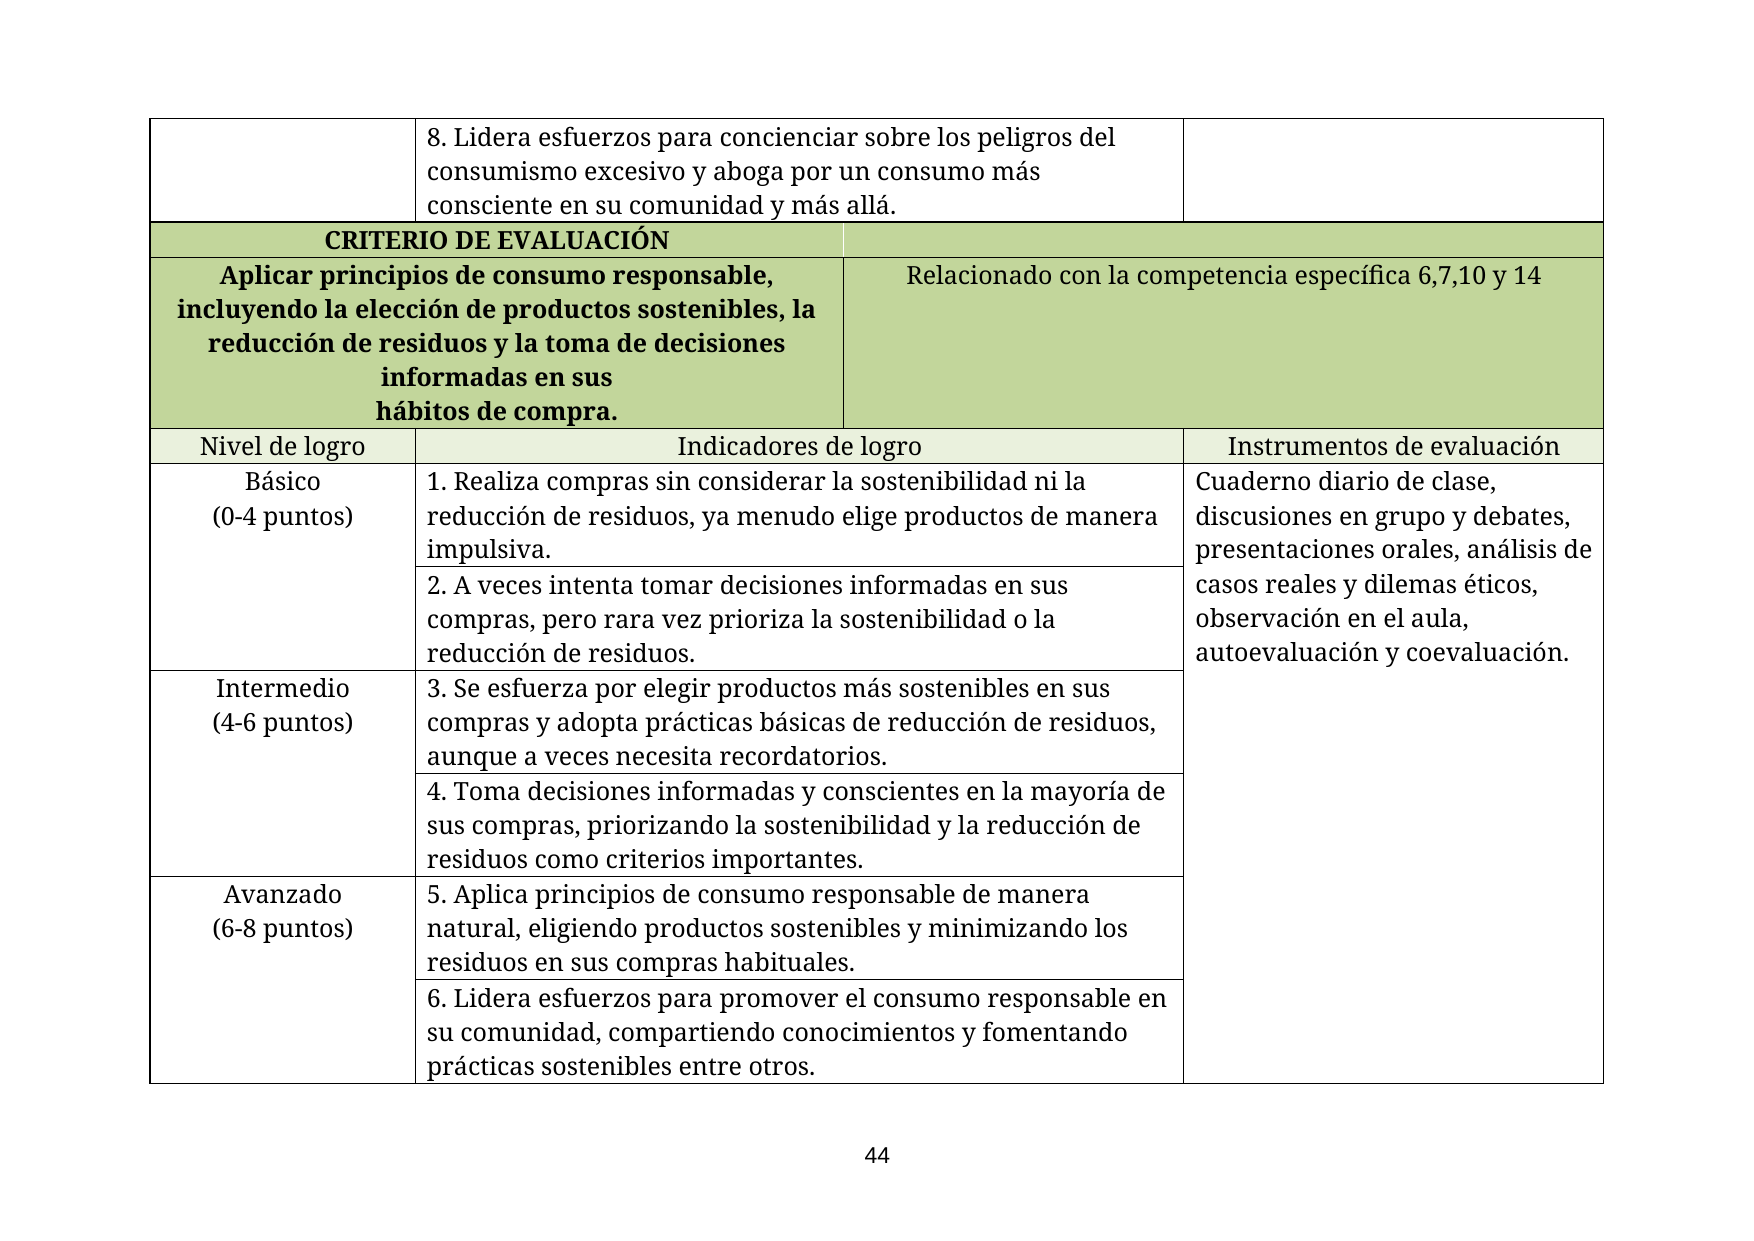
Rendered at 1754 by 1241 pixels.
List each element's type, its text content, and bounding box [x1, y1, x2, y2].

table_cell Relacionado con la competencia específica 6,7,10 y 14 [844, 258, 1603, 428]
table_cell 6. Lidera esfuerzos para promover el consumo responsable en su comunidad, compartiendo conocimientos y fomentando prácticas sostenibles entre otros. [416, 980, 1183, 1082]
table_cell Avanzado (6-8 puntos) [151, 877, 415, 1082]
table_cell CRITERIO DE EVALUACIÓN [151, 223, 843, 257]
table_cell Intermedio (4-6 puntos) [151, 671, 415, 876]
table_cell Nivel de logro [151, 429, 415, 463]
table_cell [1184, 223, 1603, 257]
table_cell Aplicar principios de consumo responsable, incluyendo la elección de productos sostenibles, la reducción de residuos y la toma de decisiones informadas en sus hábitos de compra. [151, 258, 843, 428]
table_cell 1. Realiza compras sin considerar la sostenibilidad ni la reducción de residuos, ya menudo elige productos de manera impulsiva. [416, 464, 1183, 566]
table_cell 2. A veces intenta tomar decisiones informadas en sus compras, pero rara vez prioriza la sostenibilidad o la reducción de residuos. [416, 567, 1183, 669]
table_cell 8. Lidera esfuerzos para concienciar sobre los peligros del consumismo excesivo y aboga por un consumo más consciente en su comunidad y más allá. [416, 119, 1183, 221]
table_cell 4. Toma decisiones informadas y conscientes en la mayoría de sus compras, priorizando la sostenibilidad y la reducción de residuos como criterios importantes. [416, 774, 1183, 876]
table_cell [151, 119, 415, 221]
table_cell Indicadores de logro [416, 429, 1183, 463]
table_cell Instrumentos de evaluación [1184, 429, 1603, 463]
table_cell [844, 223, 1184, 257]
table_cell Básico (0-4 puntos) [151, 464, 415, 669]
table_cell 5. Aplica principios de consumo responsable de manera natural, eligiendo productos sostenibles y minimizando los residuos en sus compras habituales. [416, 877, 1183, 979]
table_cell Cuaderno diario de clase, discusiones en grupo y debates, presentaciones orales, análisis de casos reales y dilemas éticos, observación en el aula, autoevaluación y coevaluación. [1184, 464, 1603, 1082]
table_cell 3. Se esfuerza por elegir productos más sostenibles en sus compras y adopta prácticas básicas de reducción de residuos, aunque a veces necesita recordatorios. [416, 671, 1183, 773]
